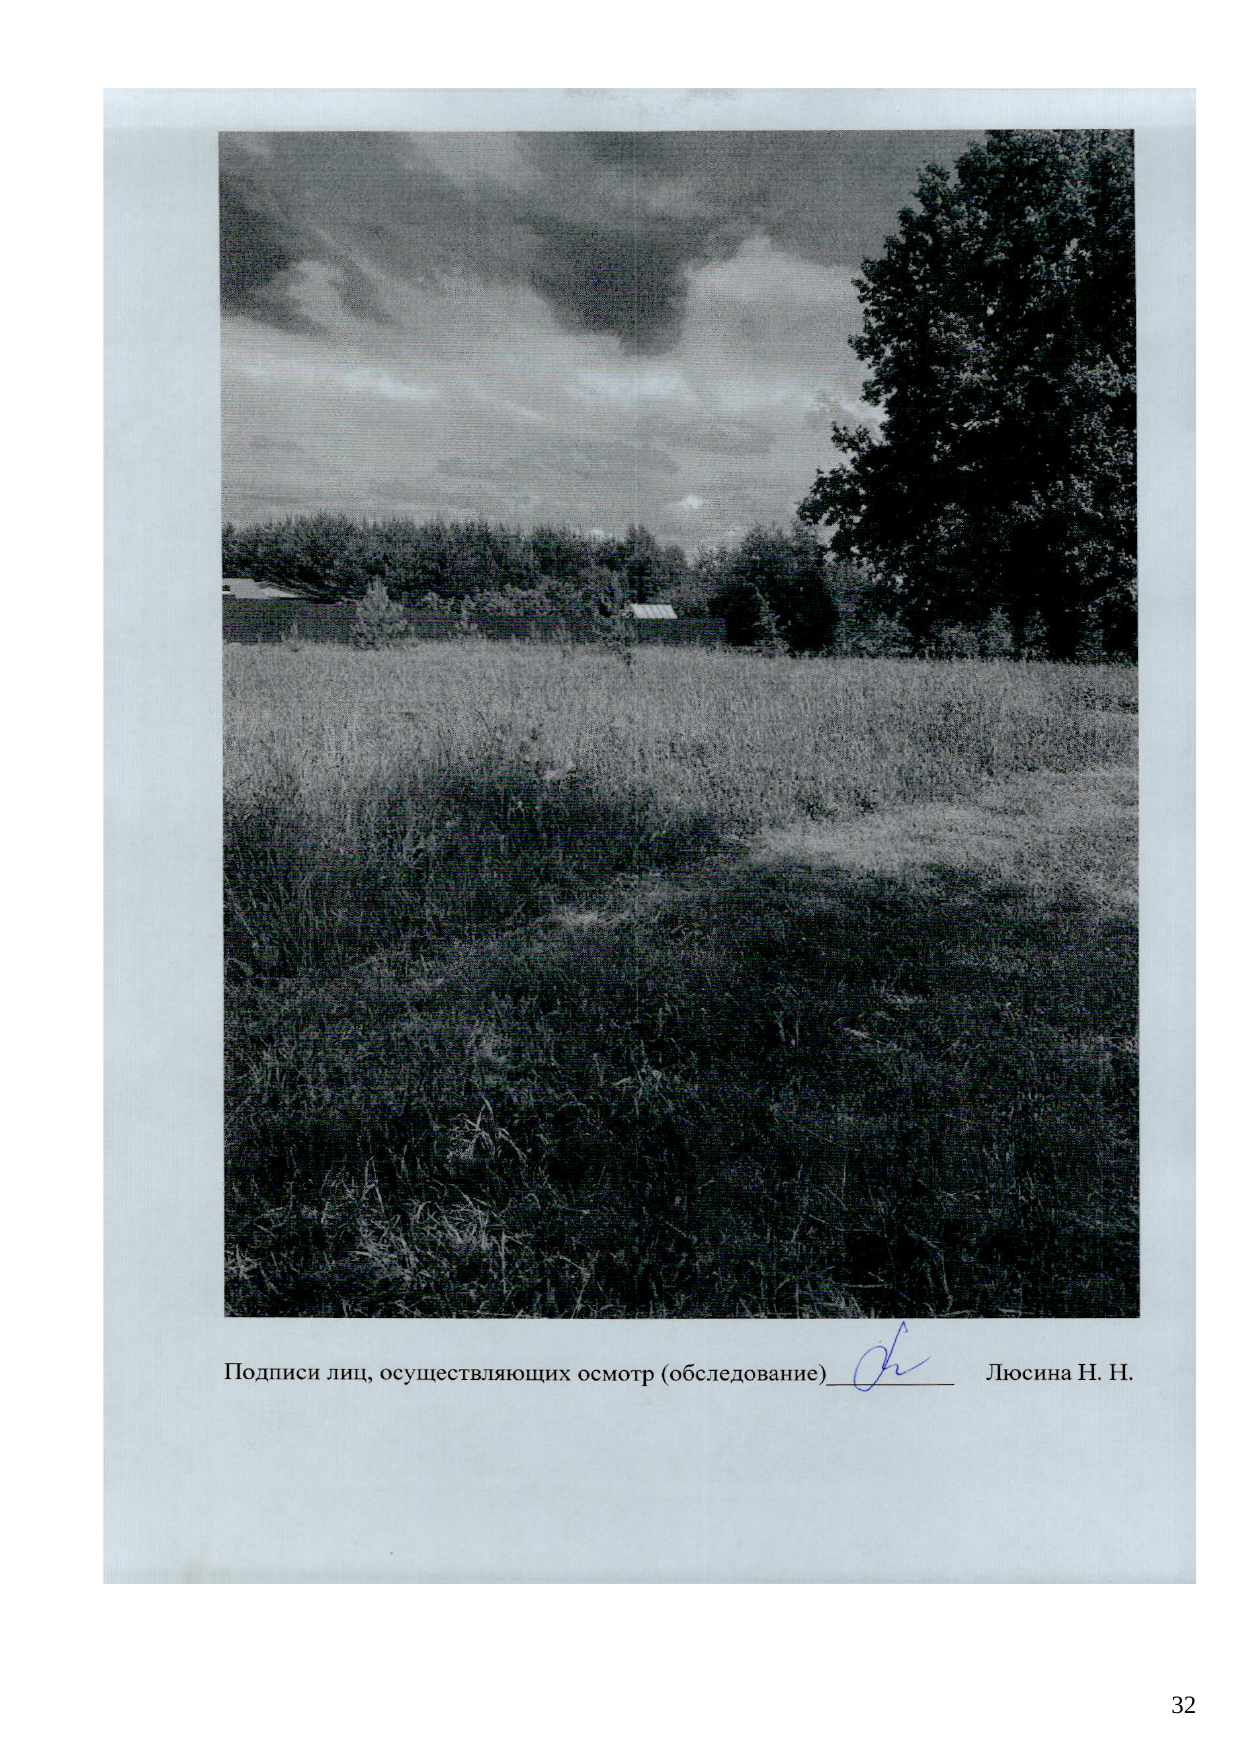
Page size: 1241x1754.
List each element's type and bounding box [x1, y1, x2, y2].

picture [103, 88, 1197, 1584]
